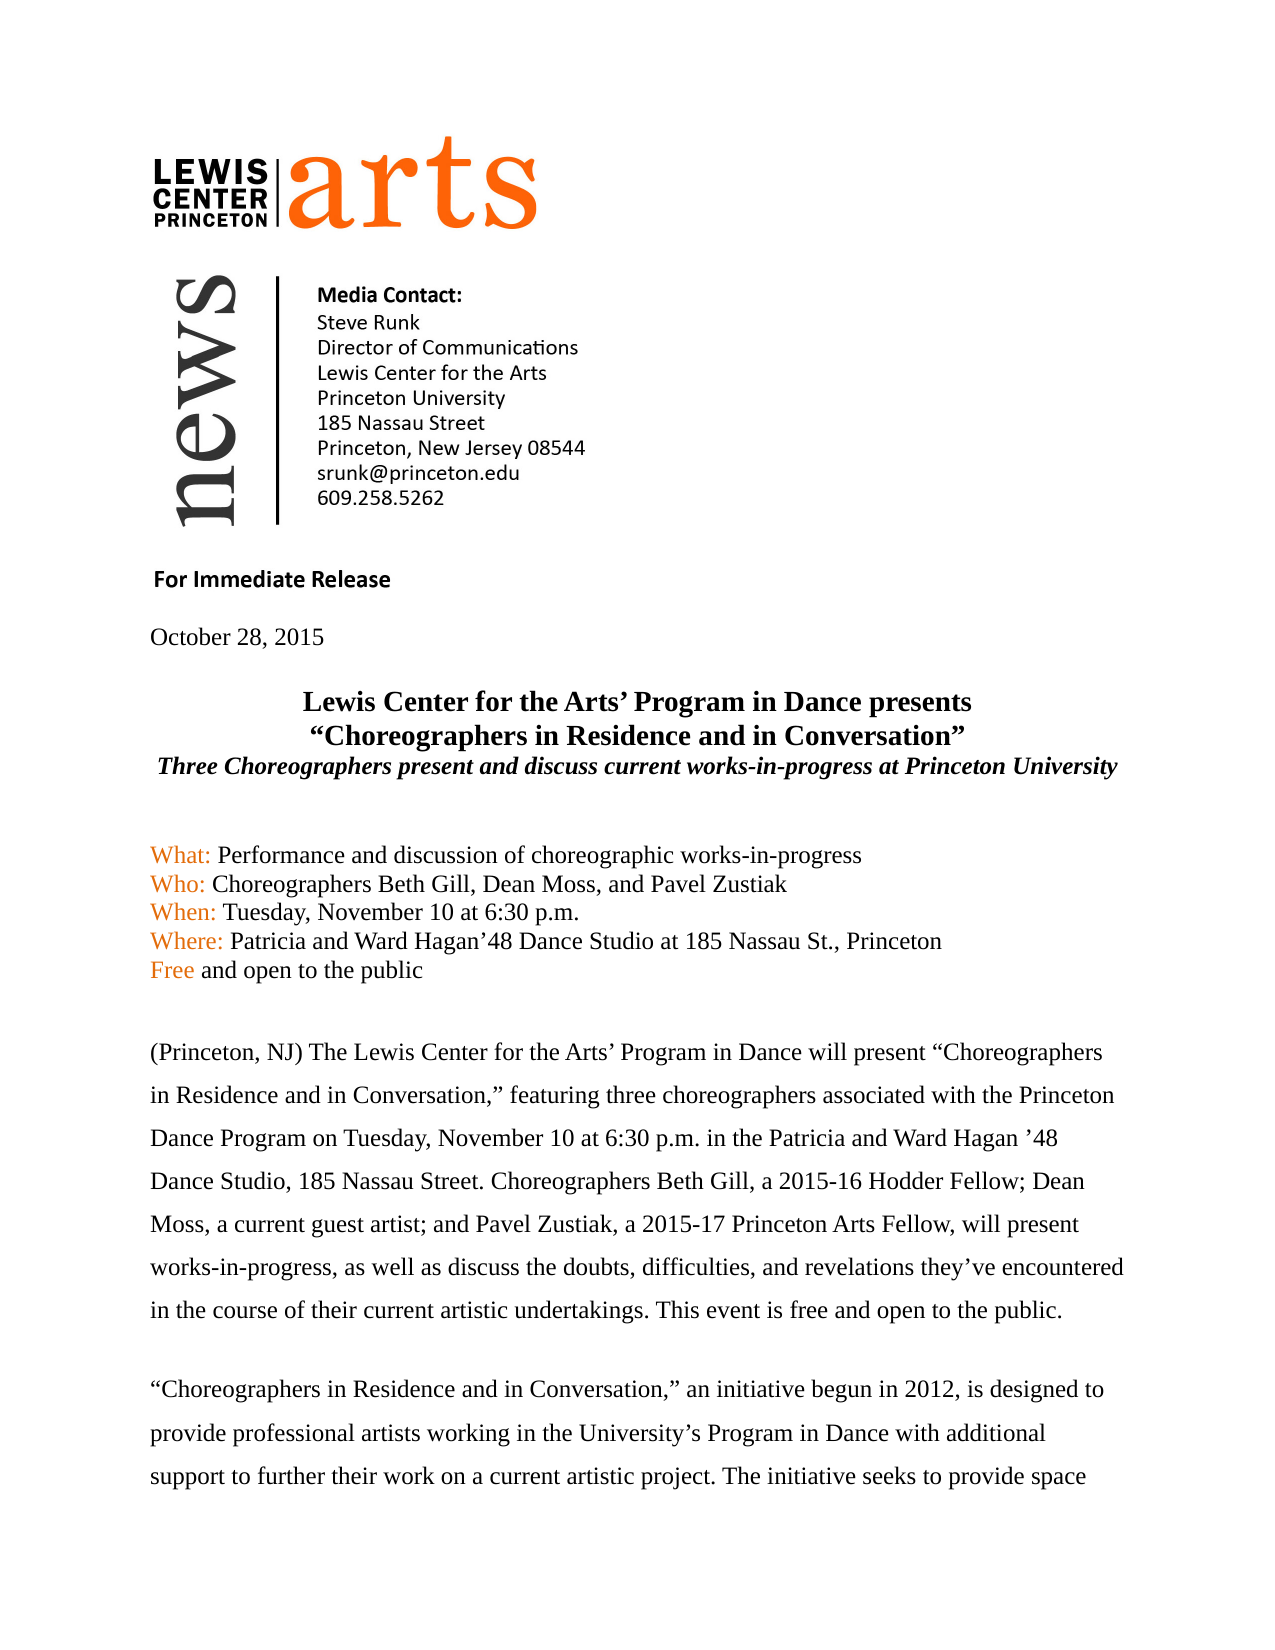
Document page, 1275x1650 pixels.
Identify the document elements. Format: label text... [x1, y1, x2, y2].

text Who: Choreographers Beth Gill, Dean Moss, and Pavel Zustiak [150, 869, 1125, 897]
text (Princeton, NJ) The Lewis Center for the Arts’ Program in Dance will present “Choreographers in Residence and in Conversation,” featuring three choreographers associated with the Princeton Dance Program on Tuesday, November 10 at 6:30 p.m. in the Patricia and Ward Hagan ’48 Dance Studio, 185 Nassau Street. Choreographers Beth Gill, a 2015-16 Hodder Fellow; Dean Moss, a current guest artist; and Pavel Zustiak, a 2015-17 Princeton Arts Fellow, will present works-in-progress, as well as discuss the doubts, difficulties, and revelations they’ve encountered in the course of their current artistic undertakings. This event is free and open to the public. [150, 1037, 1125, 1324]
picture [150, 120, 1091, 593]
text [150, 1374, 1125, 1489]
text Three Choreographers present and discuss current works-in-progress at Princeton University [150, 751, 1125, 780]
text “Choreographers in Residence and in Conversation” [150, 718, 1125, 751]
text Where: Patricia and Ward Hagan’48 Dance Studio at 185 Nassau St., Princeton [150, 926, 1125, 955]
text What: Performance and discussion of choreographic works-in-progress [150, 840, 1125, 869]
text Lewis Center for the Arts’ Program in Dance presents [150, 684, 1125, 718]
text October 28, 2015 [150, 622, 1125, 651]
text When: Tuesday, November 10 at 6:30 p.m. [150, 897, 1125, 926]
text Free and open to the public [150, 955, 1125, 984]
